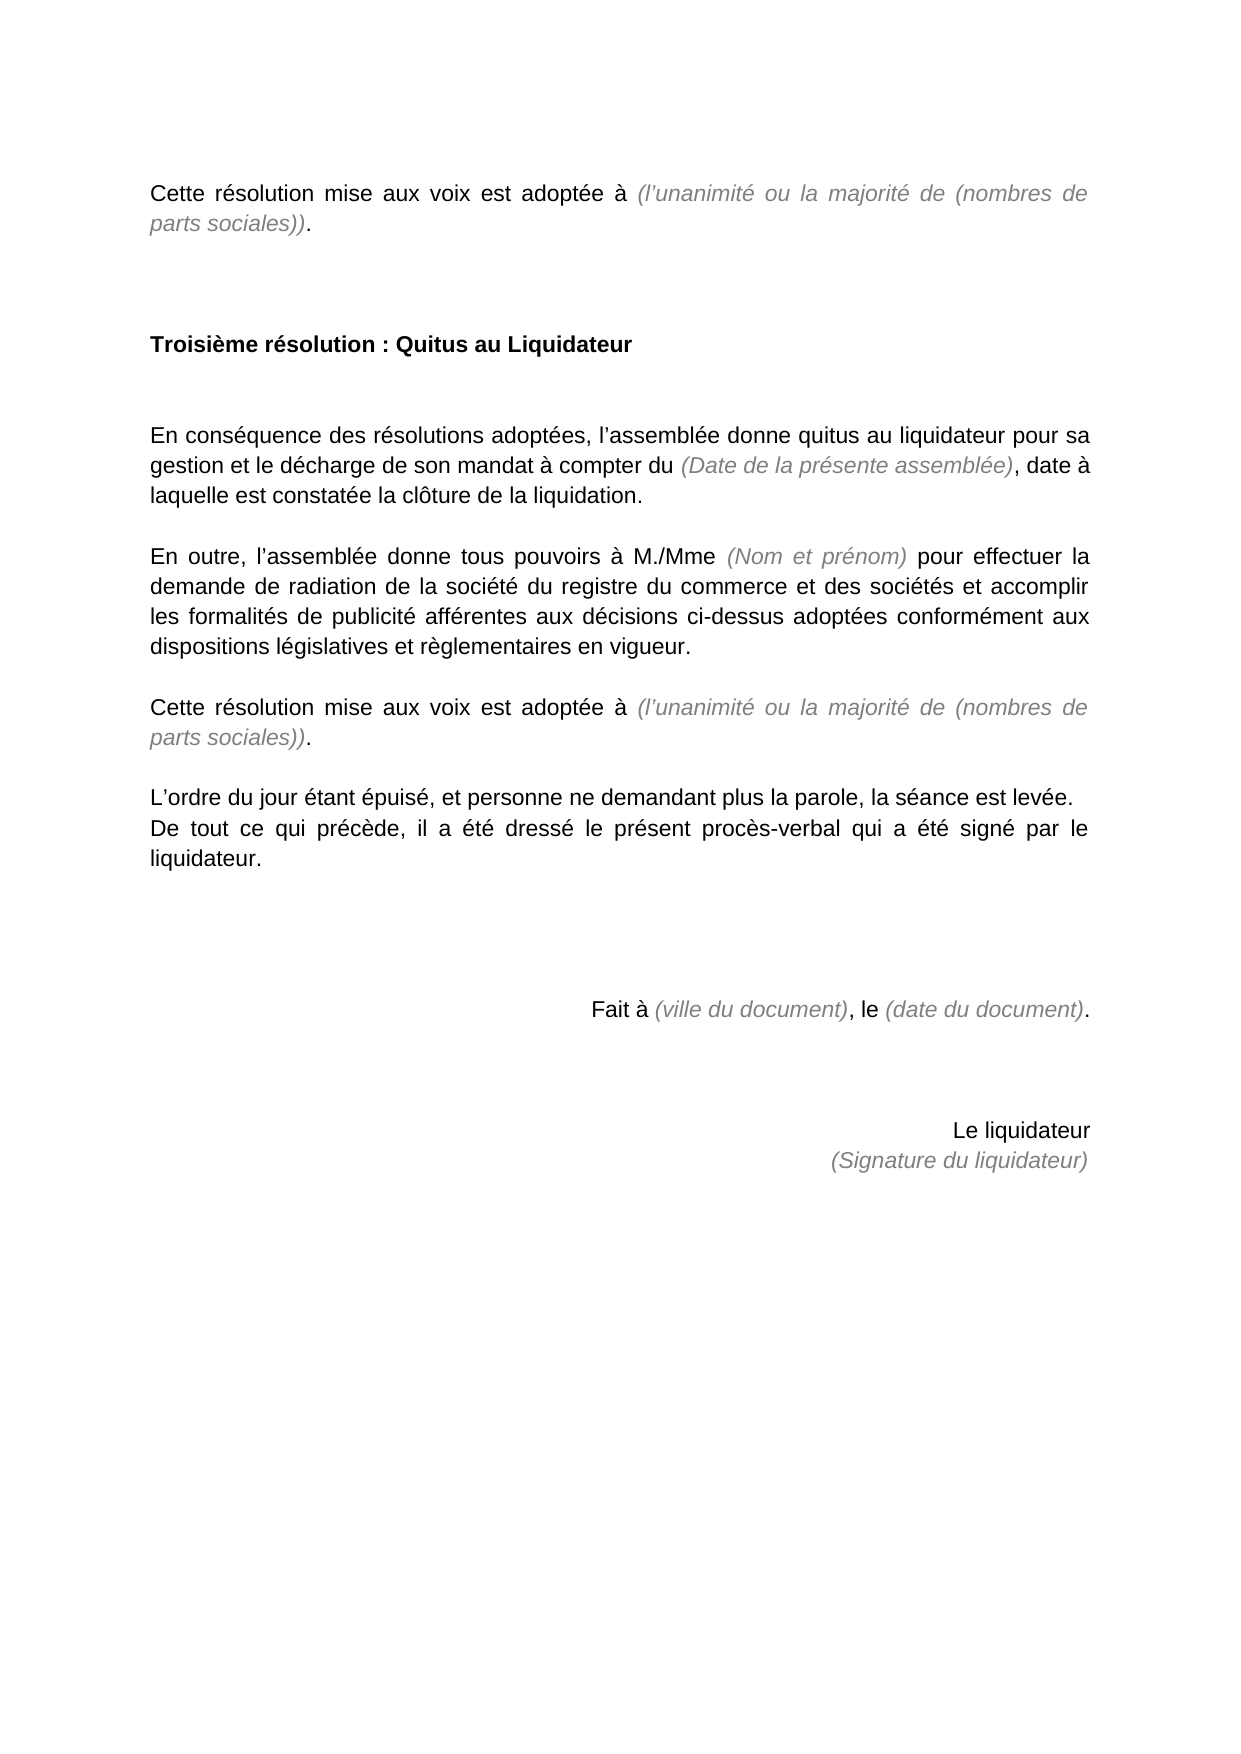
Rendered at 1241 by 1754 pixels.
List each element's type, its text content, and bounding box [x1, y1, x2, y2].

text De tout ce qui précède, il a été dressé le présent procès-verbal qui a été signé par le liquidateur. [150, 814, 1090, 871]
text (Signature du liquidateur) [150, 1147, 1090, 1173]
text Fait à (ville du document), le (date du document). [150, 996, 1090, 1022]
text Le liquidateur [150, 1117, 1090, 1143]
text L’ordre du jour étant épuisé, et personne ne demandant plus la parole, la séance est levée. [150, 784, 1090, 811]
text En outre, l’assemblée donne tous pouvoirs à M./Mme (Nom et prénom) pour effectuer la demande de radiation de la société du registre du commerce et des sociétés et accomplir les formalités de publicité afférentes aux décisions ci-dessus adoptées conformément aux dispositions législatives et règlementaires en vigueur. [150, 543, 1090, 660]
text Cette résolution mise aux voix est adoptée à (l’unanimité ou la majorité de (nombres de parts sociales)). [150, 180, 1090, 237]
text En conséquence des résolutions adoptées, l’assemblée donne quitus au liquidateur pour sa gestion et le décharge de son mandat à compter du (Date de la présente assemblée), date à laquelle est constatée la clôture de la liquidation. [150, 422, 1090, 509]
text Cette résolution mise aux voix est adoptée à (l’unanimité ou la majorité de (nombres de parts sociales)). [150, 694, 1090, 750]
text Troisième résolution : Quitus au Liquidateur [150, 331, 1090, 358]
